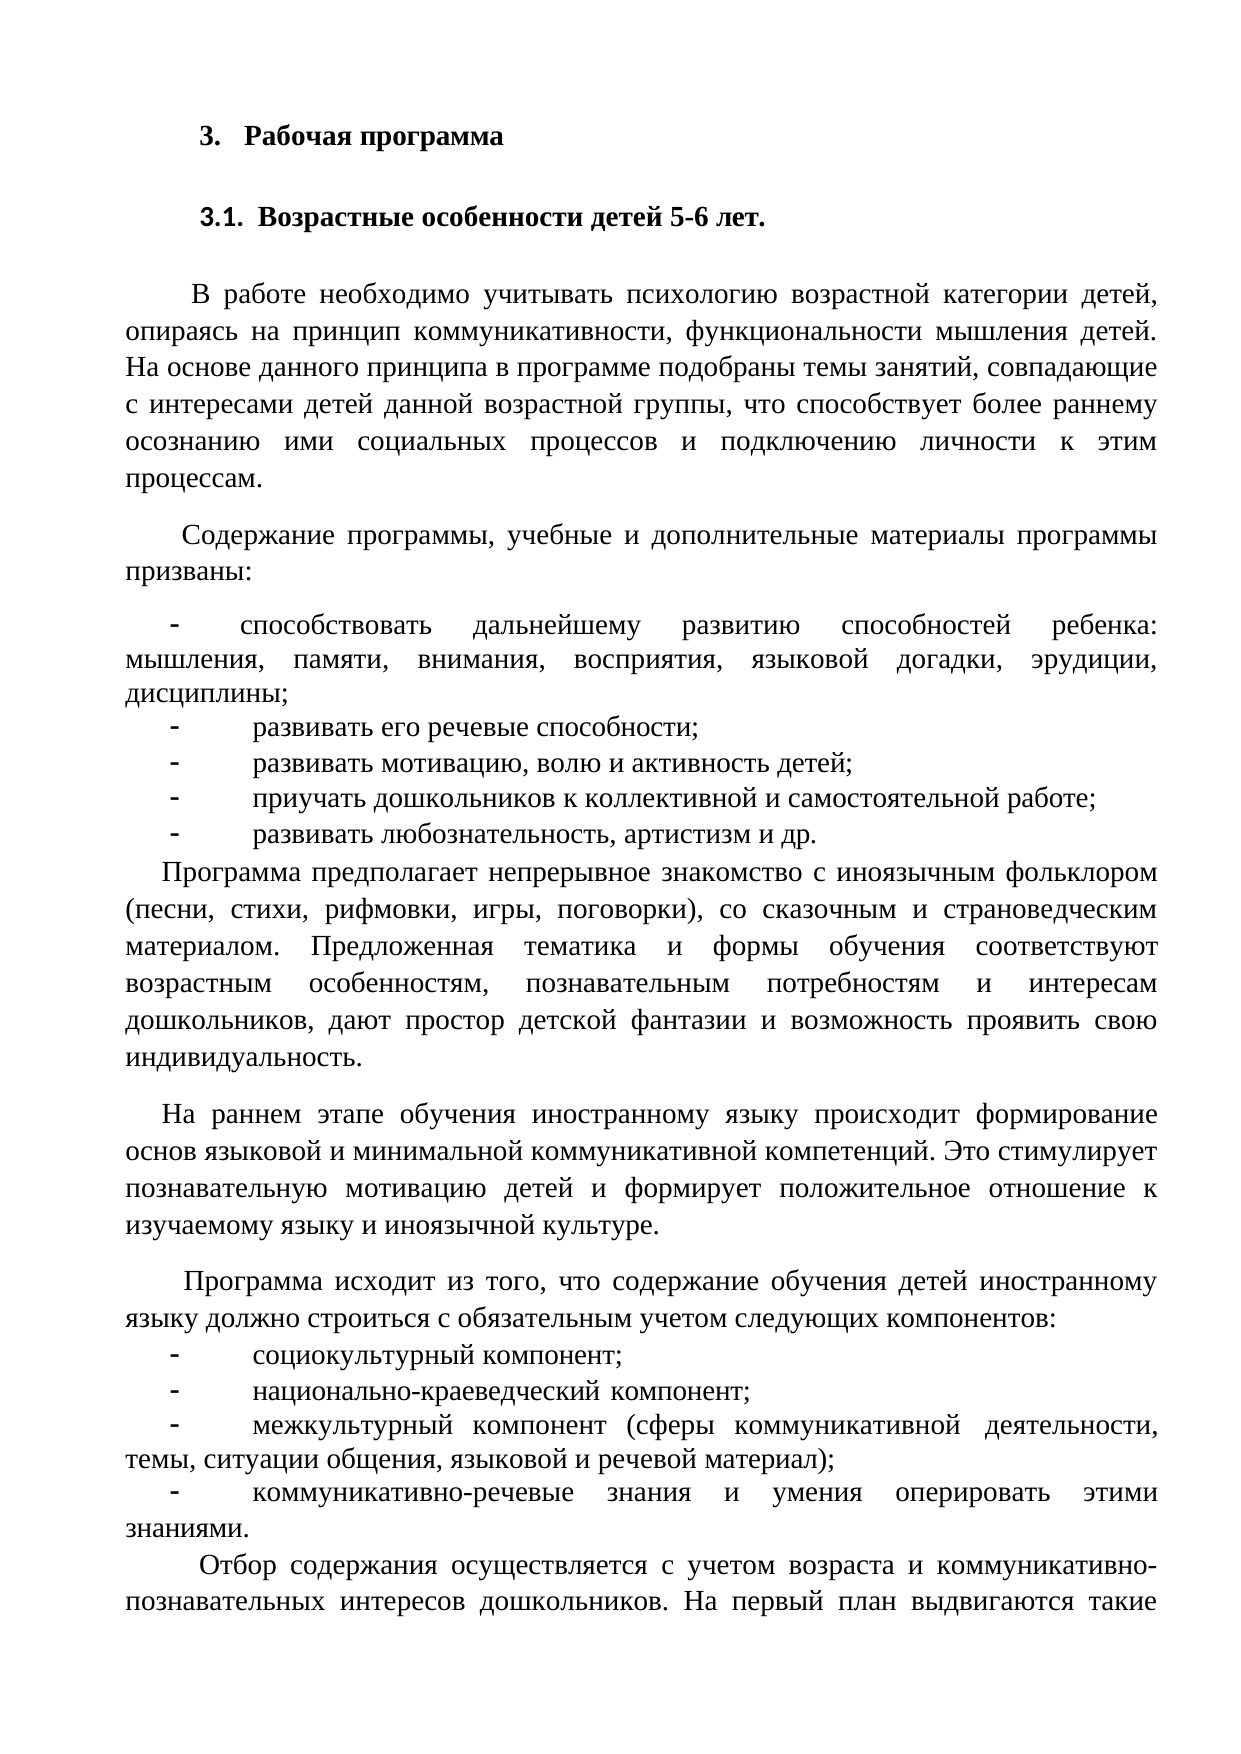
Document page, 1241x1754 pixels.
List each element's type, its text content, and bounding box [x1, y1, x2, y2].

text На раннем этапе обучения иностранному языку происходит формирование основ языковой и минимальной коммуникативной компетенций. Это стимулирует познавательную мотивацию детей и формирует положительное отношение к изучаемому языку и иноязычной культуре. [125, 1097, 1158, 1241]
subtitle Рабочая программа [81, 118, 1173, 151]
list развивать мотивацию, волю и активность детей; [125, 744, 1158, 779]
list коммуникативно-речевые знания и умения оперировать этими знаниями. [125, 1474, 1158, 1544]
list социокультурный компонент; [125, 1336, 1158, 1371]
text Содержание программы, учебные и дополнительные материалы программы призваны: [125, 517, 1158, 587]
list развивать его речевые способности; [125, 708, 1158, 744]
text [125, 1547, 1158, 1616]
list развивать любознательность, артистизм и др. [125, 815, 1158, 851]
list национально-краеведческий компонент; [125, 1371, 1158, 1407]
list Возрастные особенности детей 5-6 лет. [81, 198, 1173, 234]
text Программа предполагает непрерывное знакомство с иноязычным фольклором (песни, стихи, рифмовки, игры, поговорки), со сказочным и страноведческим материалом. Предложенная тематика и формы обучения соответствуют возрастным особенностям, познавательным потребностям и интересам дошкольников, дают простор детской фантазии и возможность проявить свою индивидуальность. [125, 854, 1158, 1072]
list межкультурный компонент (сферы коммуникативной деятельности, темы, ситуации общения, языковой и речевой материал); [125, 1407, 1158, 1474]
list приучать дошкольников к коллективной и самостоятельной работе; [125, 779, 1158, 815]
list способствовать дальнейшему развитию способностей ребенка: мышления, памяти, внимания, восприятия, языковой догадки, эрудиции, дисциплины; [125, 607, 1158, 708]
text Программа исходит из того, что содержание обучения детей иностранному языку должно строиться с обязательным учетом следующих компонентов: [125, 1263, 1158, 1333]
text В работе необходимо учитывать психологию возрастной категории детей, опираясь на принцип коммуникативности, функциональности мышления детей. На основе данного принципа в программе подобраны темы занятий, совпадающие с интересами детей данной возрастной группы, что способствует более раннему осознанию ими социальных процессов и подключению личности к этим процессам. [125, 276, 1158, 494]
